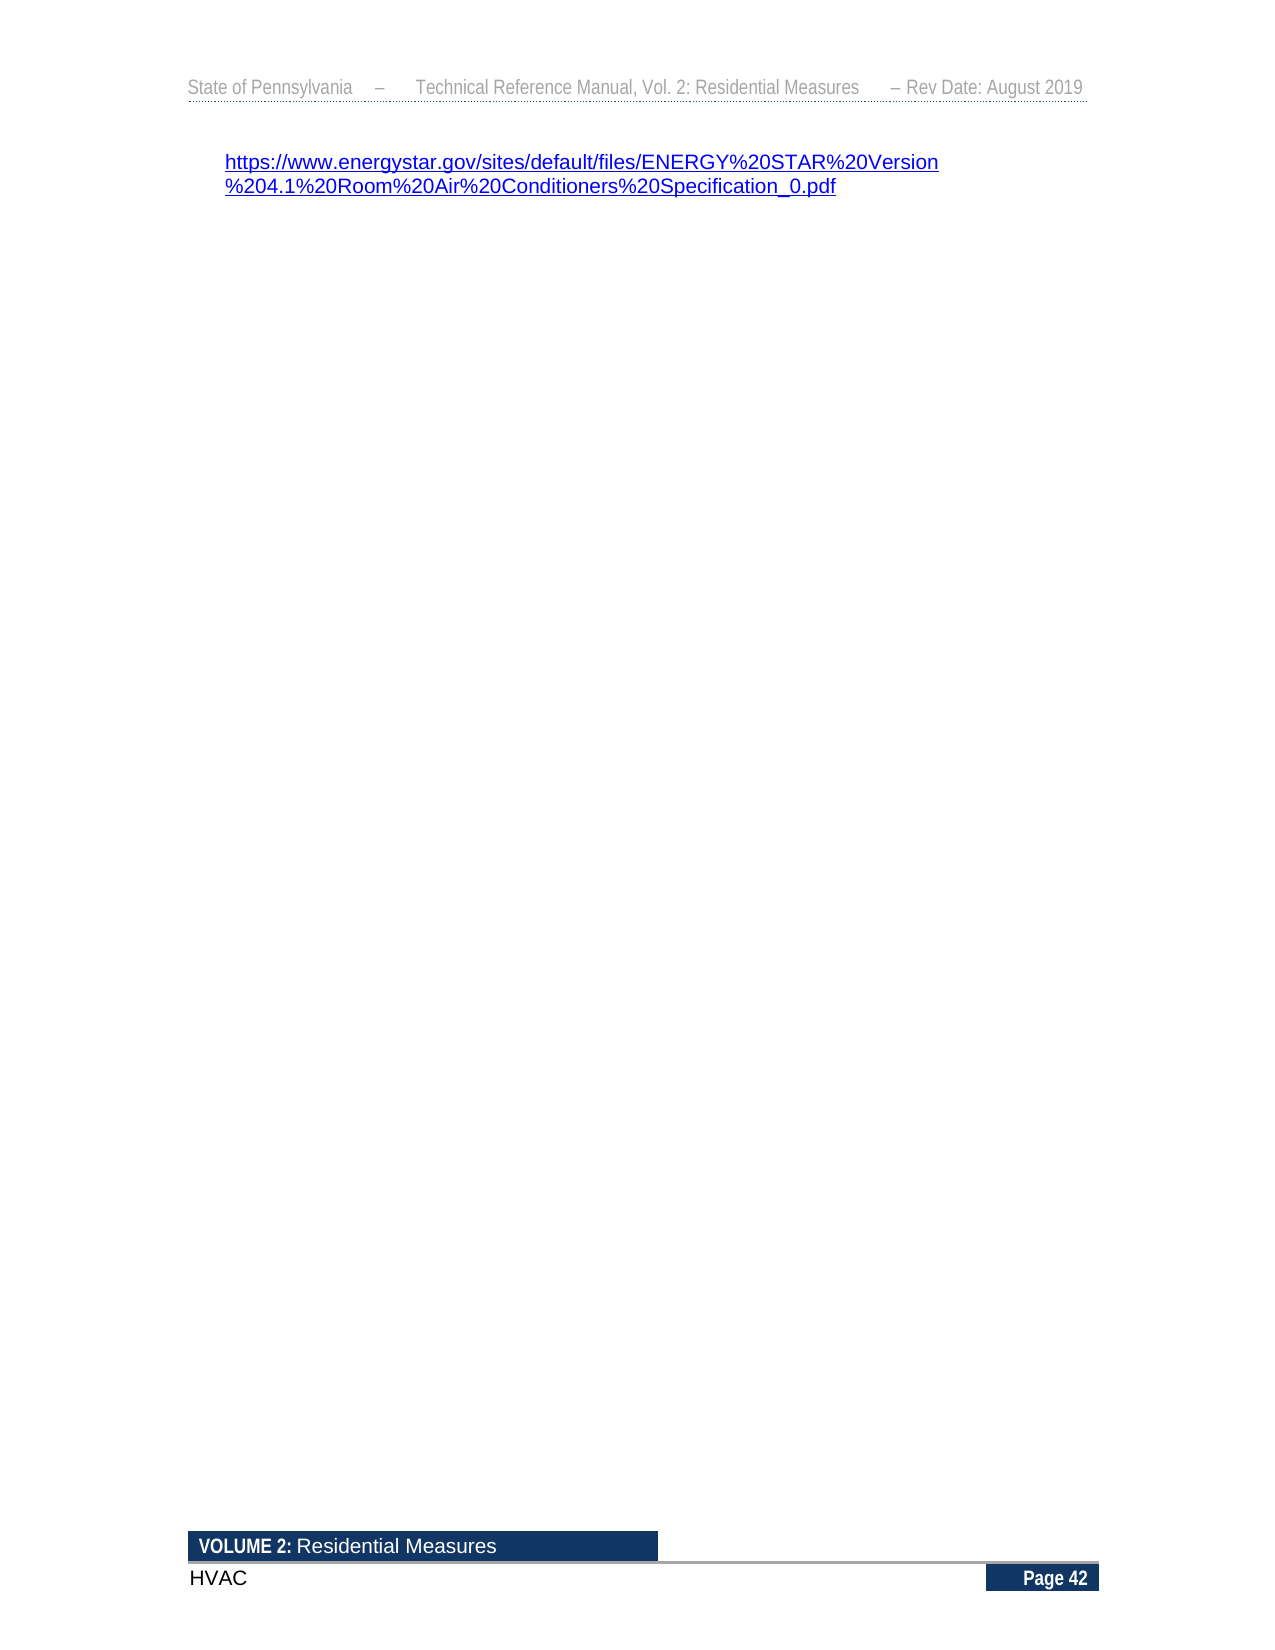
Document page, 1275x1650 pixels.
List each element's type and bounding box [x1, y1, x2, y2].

list [187, 150, 1087, 198]
